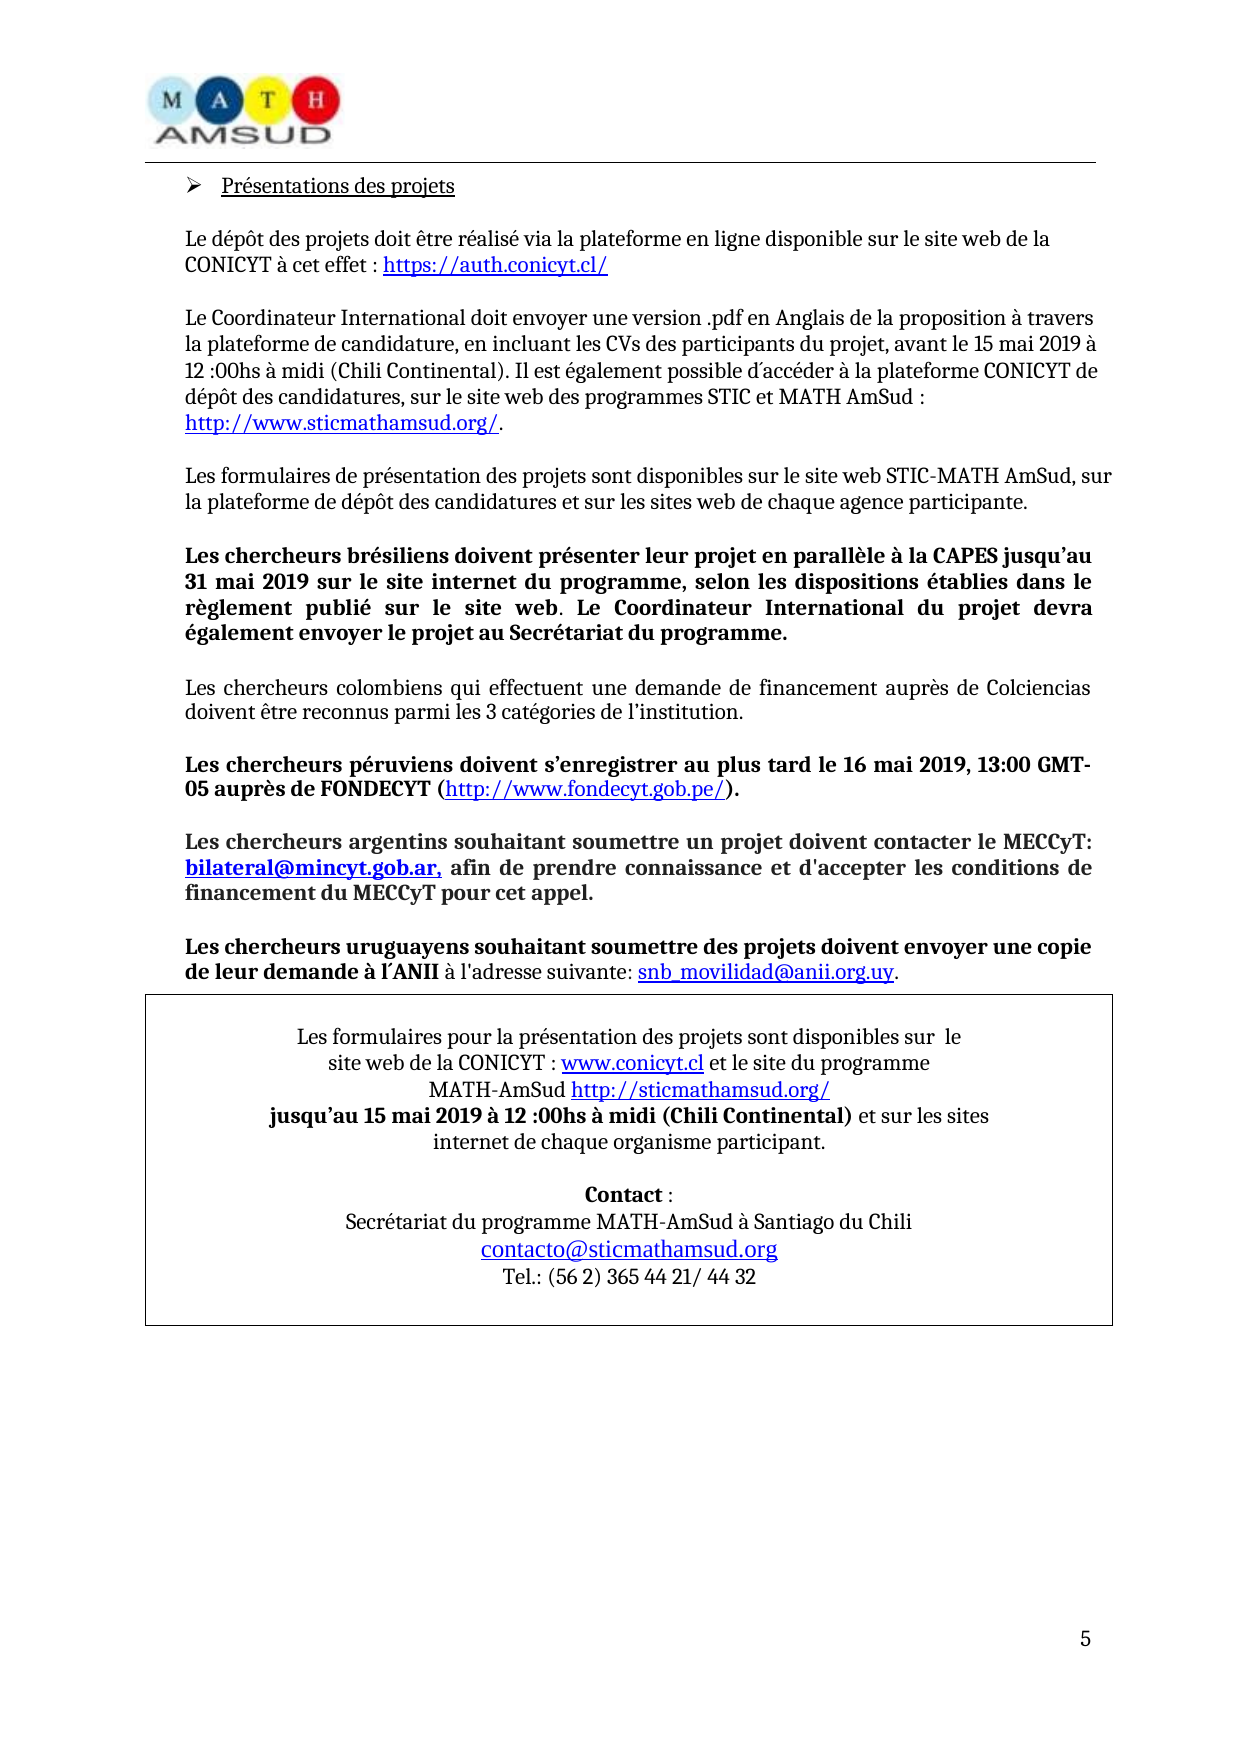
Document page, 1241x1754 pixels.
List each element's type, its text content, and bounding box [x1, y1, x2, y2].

list Les chercheurs uruguayens souhaitant soumettre des projets doivent envoyer une copie de leur demande à l´ANII à l'adresse suivante: snb_movilidad@anii.org.uy. [185, 933, 1093, 985]
list Le Coordinateur International doit envoyer une version .pdf en Anglais de la proposition à travers la plateforme de candidature, en incluant les CVs des participants du projet, avant le 15 mai 2019 à 12 :00hs à midi (Chili Continental). Il est également possible d´accéder à la plateforme CONICYT de dépôt des candidatures, sur le site web des programmes STIC et MATH AmSud : http://www.sticmathamsud.org/. [185, 305, 1115, 436]
list Les chercheurs argentins souhaitant soumettre un projet doivent contacter le MECCyT: bilateral@mincyt.gob.ar, afin de prendre connaissance et d'accepter les conditions de financement du MECCyT pour cet appel. [185, 829, 1093, 907]
list Les formulaires de présentation des projets sont disponibles sur le site web STIC-MATH AmSud, sur la plateforme de dépôt des candidatures et sur les sites web de chaque agence participante. [185, 463, 1115, 516]
list Les chercheurs péruviens doivent s’enregistrer au plus tard le 16 mai 2019, 13:00 GMT-05 auprès de FONDECYT (http://www.fondecyt.gob.pe/). [185, 752, 1093, 802]
list Présentations des projets [185, 173, 1115, 199]
subtitle Les chercheurs brésiliens doivent présenter leur projet en parallèle à la CAPES jusqu’au 31 mai 2019 sur le site internet du programme, selon les dispositions établies dans le règlement publié sur le site web. Le Coordinateur International du projet devra également envoyer le projet au Secrétariat du programme. [185, 543, 1093, 646]
list Les chercheurs colombiens qui effectuent une demande de financement auprès de Colciencias doivent être reconnus parmi les 3 catégories de l’institution. [185, 675, 1093, 725]
list Le dépôt des projets doit être réalisé via la plateforme en ligne disponible sur le site web de la CONICYT à cet effet : https://auth.conicyt.cl/ [185, 226, 1115, 278]
picture [144, 73, 345, 149]
